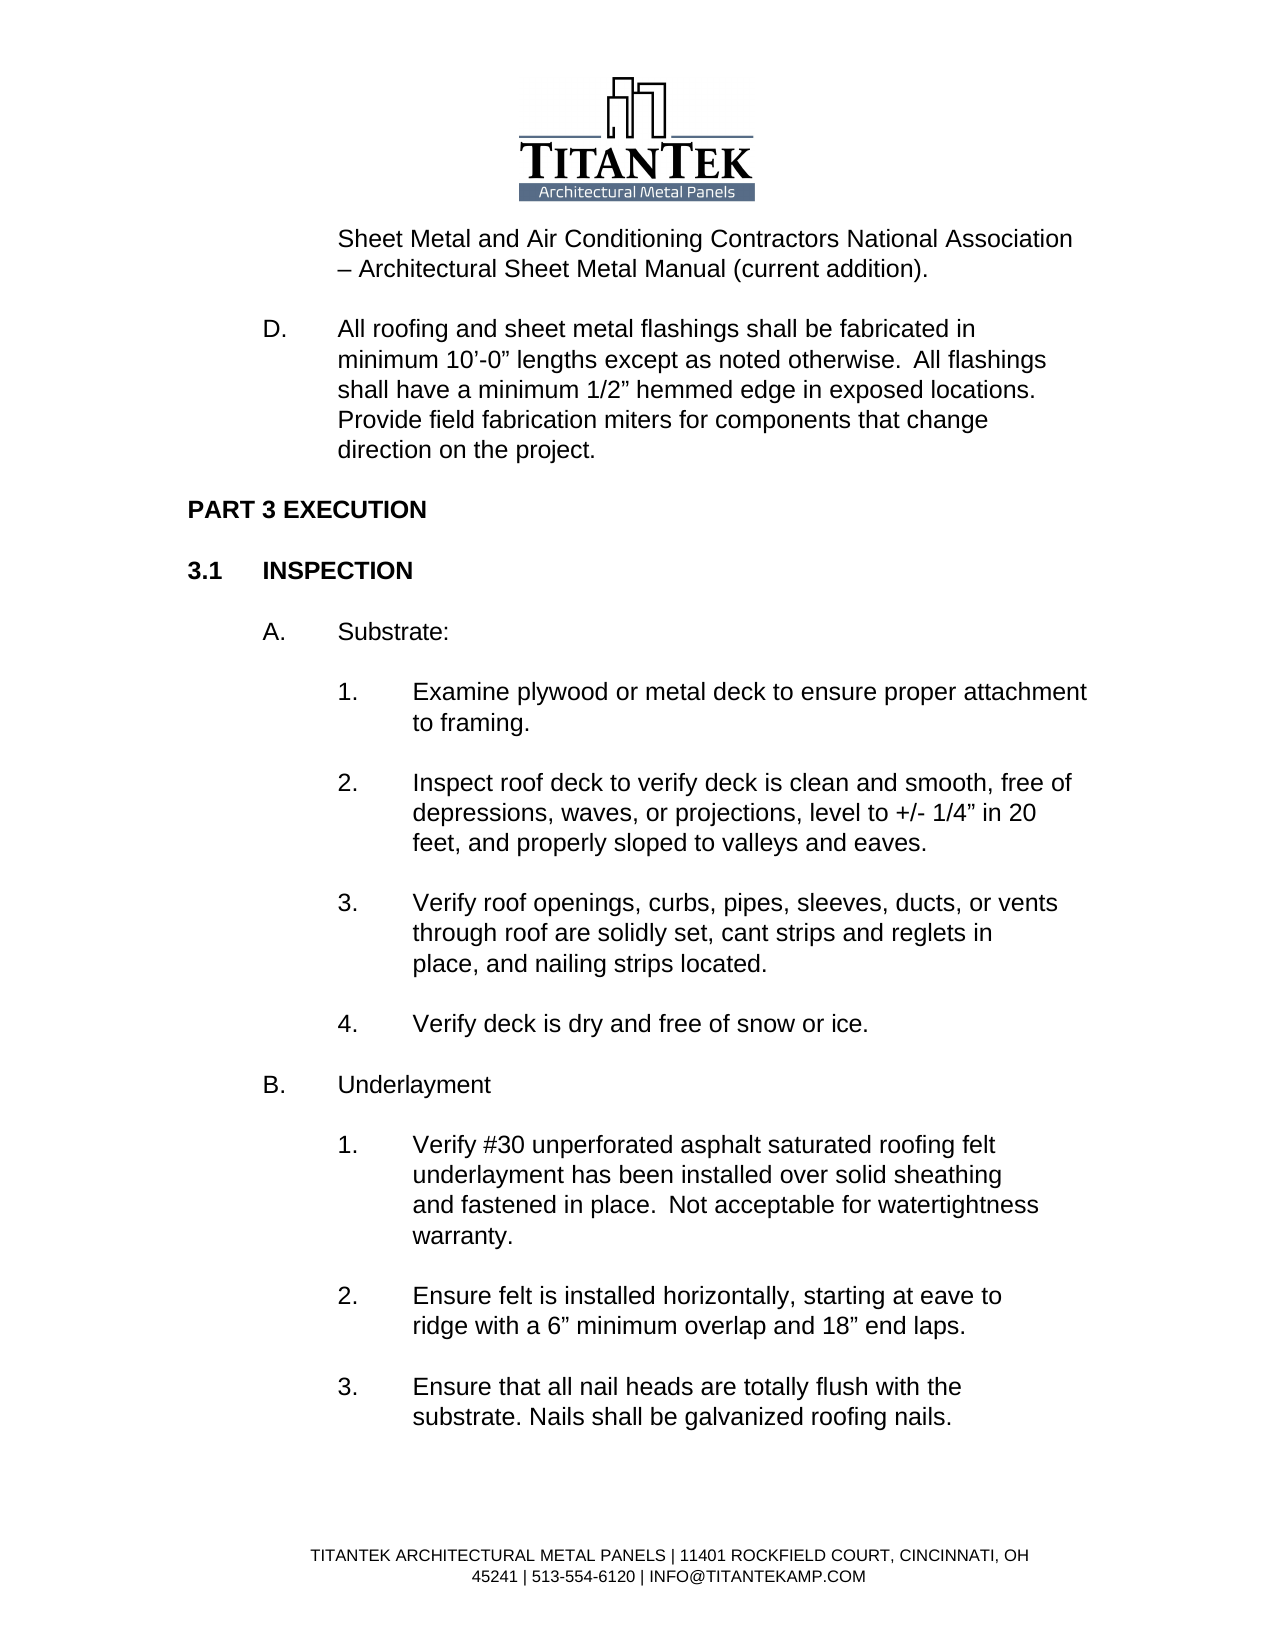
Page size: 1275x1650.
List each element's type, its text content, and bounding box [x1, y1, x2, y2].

list Ensure that all nail heads are totally flush with the substrate. Nails shall be galvanized roofing nails. [337, 1371, 1072, 1430]
list Examine plywood or metal deck to ensure proper attachment to framing. [337, 677, 1087, 736]
list All roofing and sheet metal flashings shall be fabricated in minimum 10’-0” lengths except as noted otherwise. All flashings shall have a minimum 1/2” hemmed edge in exposed locations. Provide field fabrication miters for components that change direction on the project. [262, 314, 1081, 464]
list Substrate: [262, 617, 1156, 646]
subtitle PART 3 EXECUTION [187, 496, 1156, 524]
picture [518, 77, 755, 202]
list INSPECTION [187, 556, 1156, 585]
list Verify #30 unperforated asphalt saturated roofing felt underlayment has been installed over solid sheathing and fastened in place. Not acceptable for watertightness warranty. [337, 1130, 1047, 1249]
list Inspect roof deck to verify deck is clean and smooth, free of depressions, waves, or projections, level to +/- 1/4” in 20 feet, and properly sloped to valleys and eaves. [337, 768, 1072, 857]
text Sheet Metal and Air Conditioning Contractors National Association – Architectural Sheet Metal Manual (current addition). [337, 224, 1076, 283]
list Verify roof openings, curbs, pipes, sleeves, ducts, or vents through roof are solidly set, cant strips and reglets in place, and nailing strips located. [337, 888, 1065, 977]
list Verify deck is dry and free of snow or ice. [337, 1009, 1156, 1038]
list Ensure felt is installed horizontally, starting at eave to ridge with a 6” minimum overlap and 18” end laps. [337, 1281, 1059, 1340]
list Underlayment [262, 1070, 1156, 1098]
